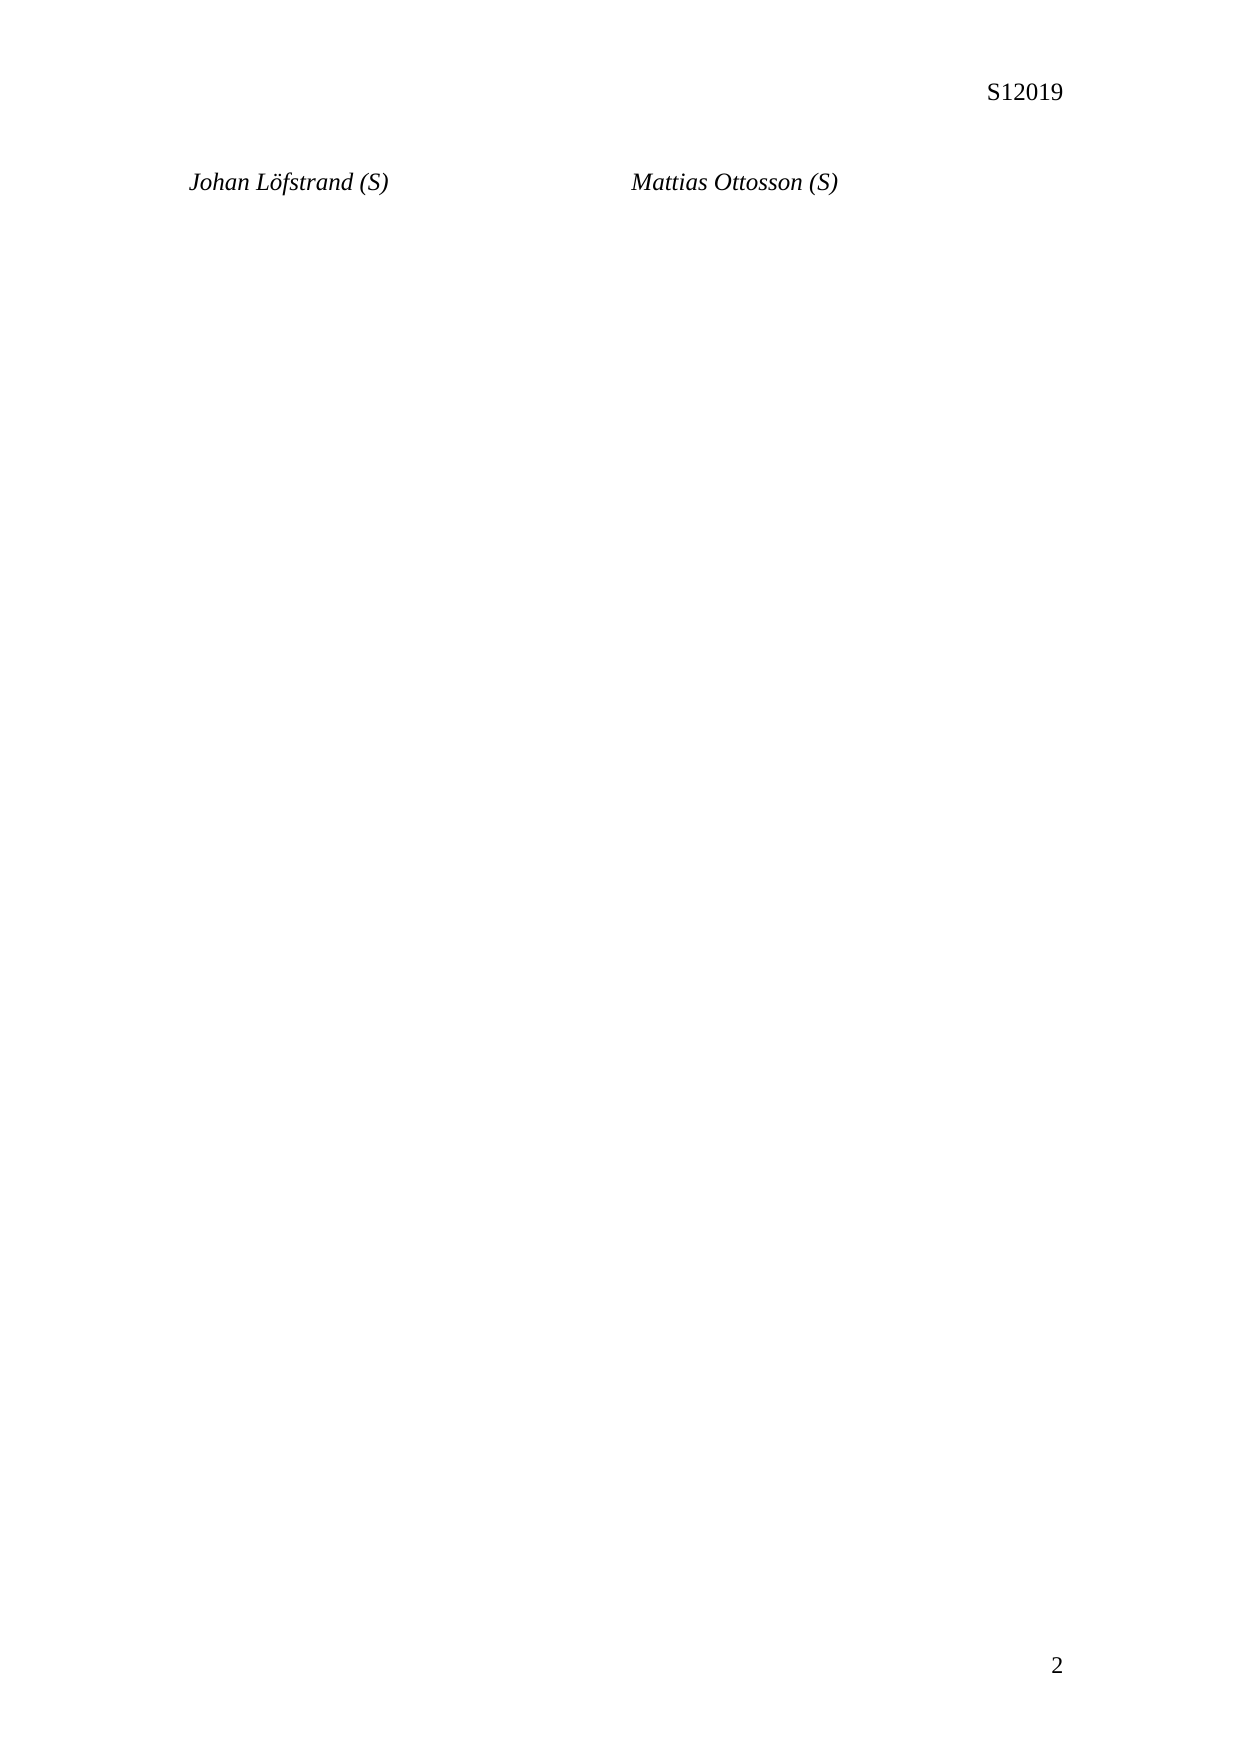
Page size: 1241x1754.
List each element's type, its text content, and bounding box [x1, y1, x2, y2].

table_cell Mattias Ottosson (S) [620, 134, 1063, 203]
table_cell Johan Löfstrand (S) [177, 134, 620, 203]
